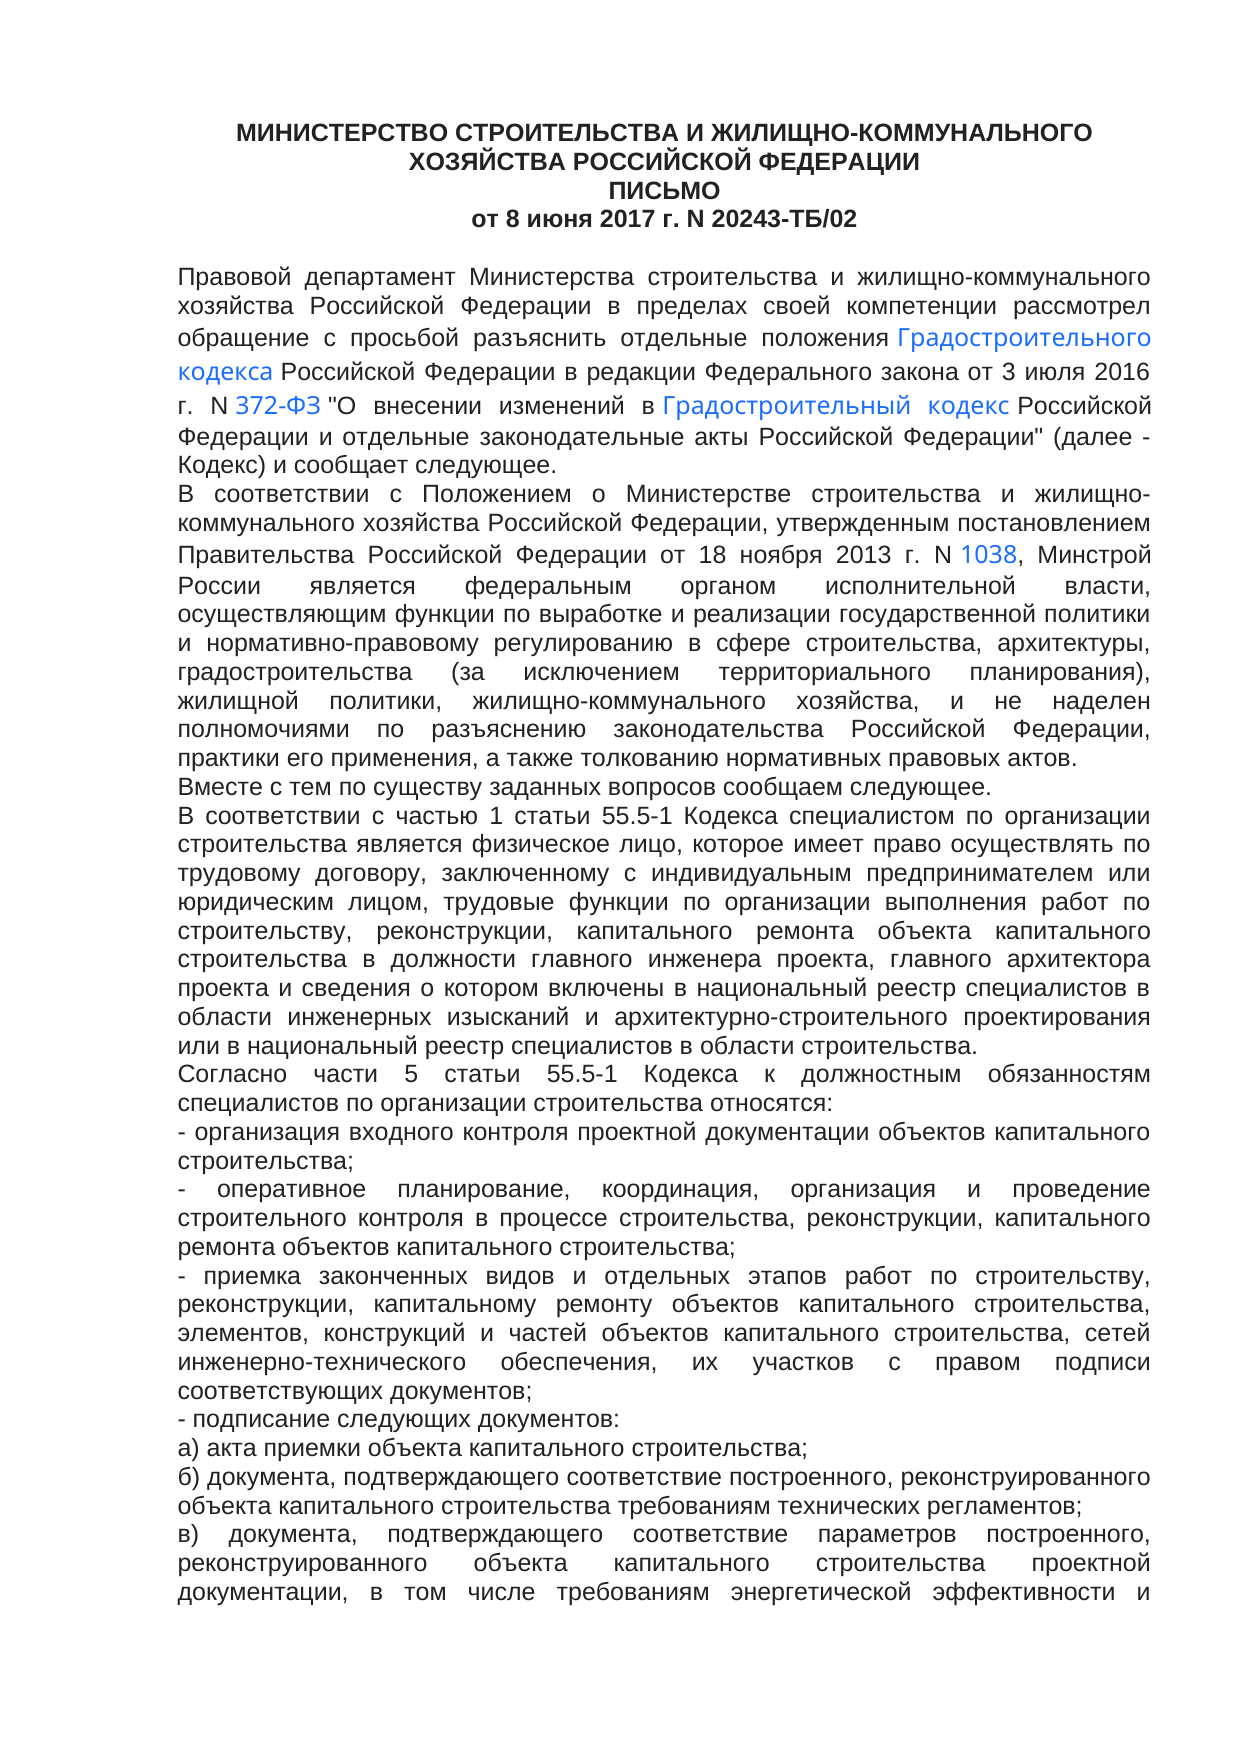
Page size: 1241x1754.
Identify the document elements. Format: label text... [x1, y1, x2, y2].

text - организация входного контроля проектной документации объектов капитального строительства; [177, 1117, 1152, 1174]
text Согласно части 5 статьи 55.5-1 Кодекса к должностным обязанностям специалистов по организации строительства относятся: [177, 1059, 1152, 1117]
text ХОЗЯЙСТВА РОССИЙСКОЙ ФЕДЕРАЦИИ [177, 147, 1152, 176]
text - приемка законченных видов и отдельных этапов работ по строительству, реконструкции, капитальному ремонту объектов капитального строительства, элементов, конструкций и частей объектов капитального строительства, сетей инженерно-технического обеспечения, их участков с правом подписи соответствующих документов; [177, 1261, 1152, 1404]
text - оперативное планирование, координация, организация и проведение строительного контроля в процессе строительства, реконструкции, капитального ремонта объектов капитального строительства; [177, 1174, 1152, 1261]
text В соответствии с частью 1 статьи 55.5-1 Кодекса специалистом по организации строительства является физическое лицо, которое имеет право осуществлять по трудовому договору, заключенному с индивидуальным предпринимателем или юридическим лицом, трудовые функции по организации выполнения работ по строительству, реконструкции, капитального ремонта объекта капитального строительства в должности главного инженера проекта, главного архитектора проекта и сведения о котором включены в национальный реестр специалистов в области инженерных изысканий и архитектурно-строительного проектирования или в национальный реестр специалистов в области строительства. [177, 801, 1152, 1059]
text от 8 июня 2017 г. N 20243-ТБ/02 [177, 204, 1152, 233]
text Вместе с тем по существу заданных вопросов сообщаем следующее. [177, 772, 1152, 801]
text МИНИСТЕРСТВО СТРОИТЕЛЬСТВА И ЖИЛИЩНО-КОММУНАЛЬНОГО [177, 118, 1152, 147]
text - подписание следующих документов: [177, 1404, 1152, 1433]
text В соответствии с Положением о Министерстве строительства и жилищно-коммунального хозяйства Российской Федерации, утвержденным постановлением Правительства Российской Федерации от 18 ноября 2013 г. N 1038, Минстрой России является федеральным органом исполнительной власти, осуществляющим функции по выработке и реализации государственной политики и нормативно-правовому регулированию в сфере строительства, архитектуры, градостроительства (за исключением территориального планирования), жилищной политики, жилищно-коммунального хозяйства, и не наделен полномочиями по разъяснению законодательства Российской Федерации, практики его применения, а также толкованию нормативных правовых актов. [177, 479, 1152, 772]
text а) акта приемки объекта капитального строительства; [177, 1433, 1152, 1462]
text Правовой департамент Министерства строительства и жилищно-коммунального хозяйства Российской Федерации в пределах своей компетенции рассмотрел обращение с просьбой разъяснить отдельные положения Градостроительного кодекса Российской Федерации в редакции Федерального закона от 3 июля 2016 г. N 372-ФЗ "О внесении изменений в Градостроительный кодекс Российской Федерации и отдельные законодательные акты Российской Федерации" (далее - Кодекс) и сообщает следующее. [177, 262, 1152, 479]
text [177, 1519, 1152, 1606]
text б) документа, подтверждающего соответствие построенного, реконструированного объекта капитального строительства требованиям технических регламентов; [177, 1462, 1152, 1519]
text ПИСЬМО [177, 176, 1152, 204]
